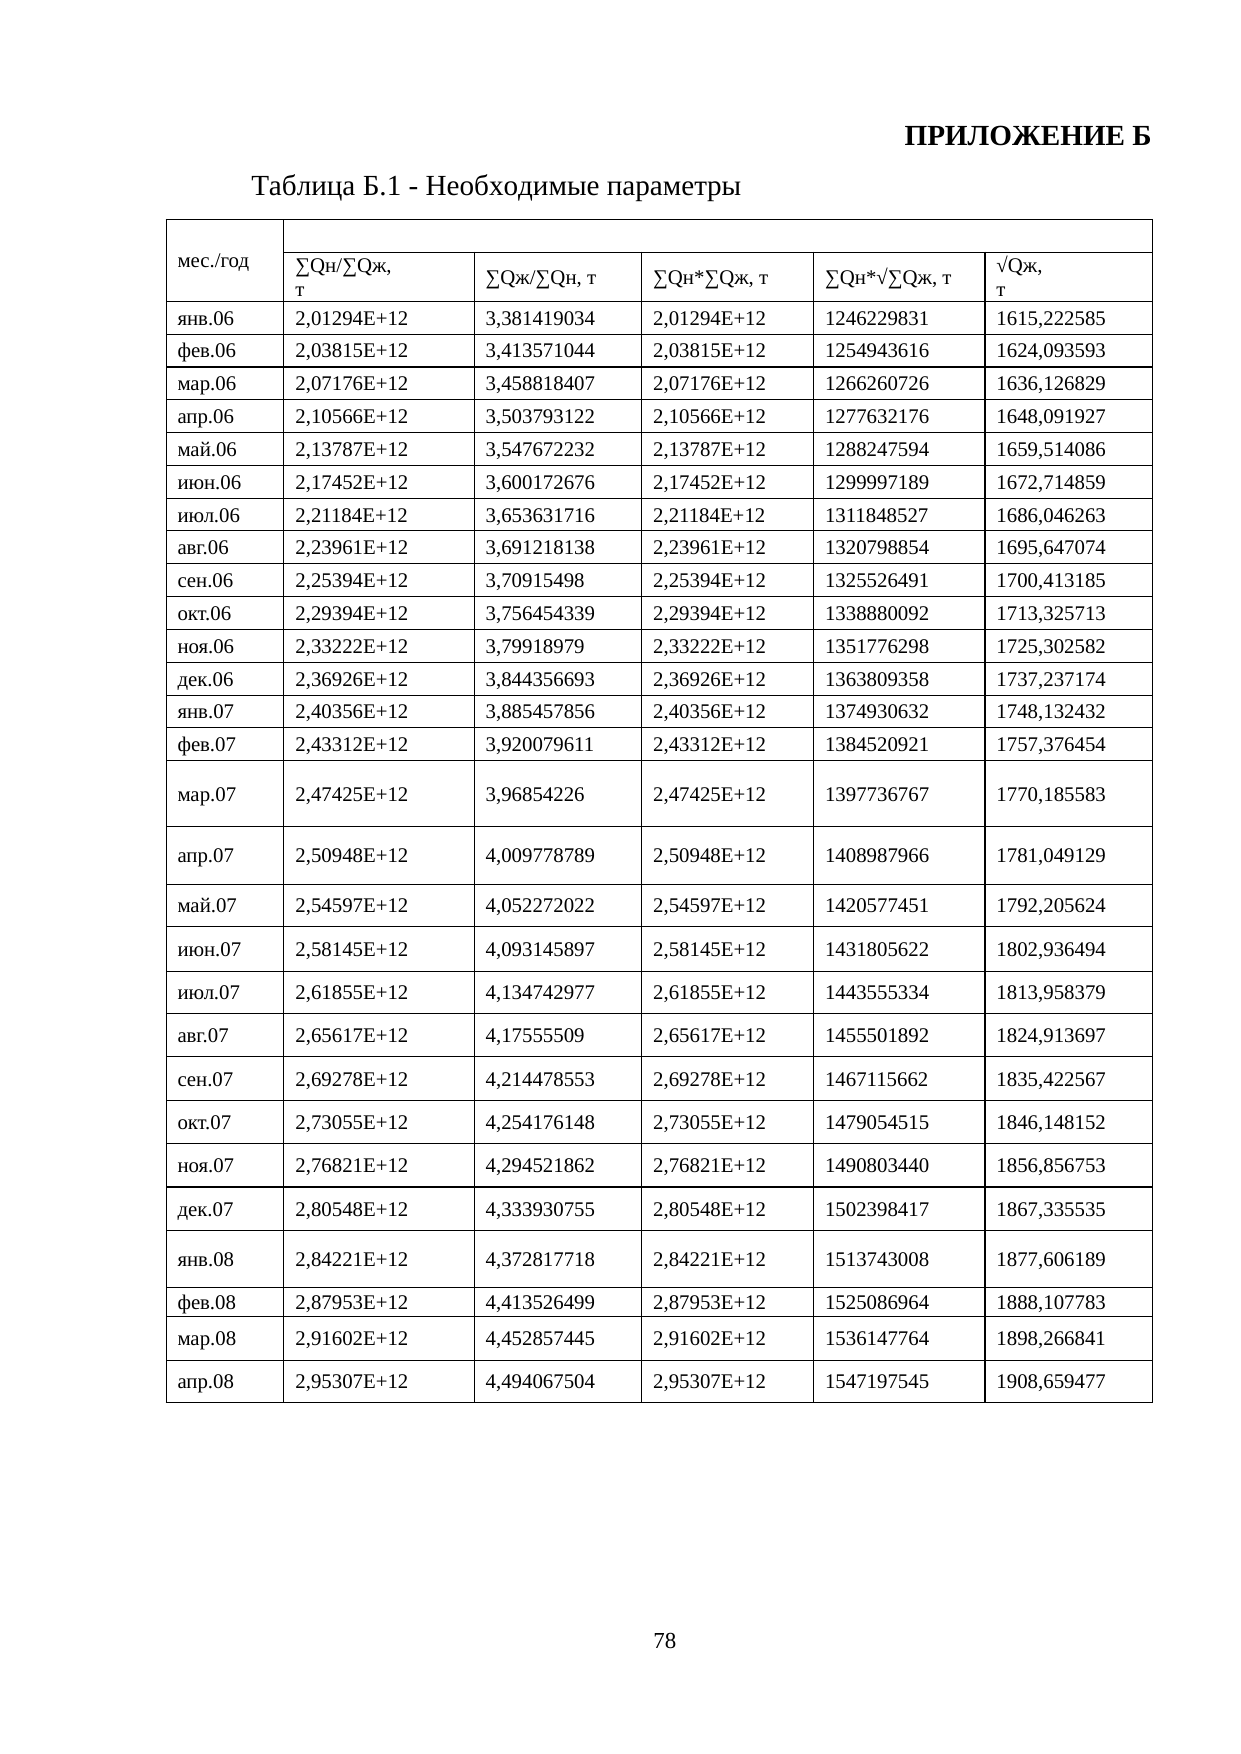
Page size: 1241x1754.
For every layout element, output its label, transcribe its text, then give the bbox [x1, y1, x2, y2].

table_cell ноя.06 [167, 630, 283, 662]
table_cell 1363809358 [814, 663, 984, 694]
table_cell 1536147764 [814, 1317, 984, 1360]
table_cell 1266260726 [814, 368, 984, 399]
table_cell 1737,237174 [986, 663, 1152, 694]
table_cell 3,547672232 [475, 433, 641, 465]
table_cell 2,17452E+12 [642, 466, 813, 498]
table_cell ∑Qн*√∑Qж, т [814, 253, 984, 301]
table_cell 2,01294E+12 [284, 302, 474, 333]
table_cell май.06 [167, 433, 283, 465]
table_cell 1781,049129 [986, 827, 1152, 884]
table_cell 2,13787E+12 [284, 433, 474, 465]
table_cell апр.07 [167, 827, 283, 884]
table_cell фев.07 [167, 728, 283, 760]
table_cell 2,40356E+12 [284, 696, 474, 727]
table_cell 2,95307E+12 [642, 1361, 813, 1402]
table_cell 1320798854 [814, 531, 984, 563]
table_cell 4,17555509 [475, 1014, 641, 1056]
table_cell 1757,376454 [986, 728, 1152, 760]
table_cell 2,13787E+12 [642, 433, 813, 465]
table_cell 3,756454339 [475, 597, 641, 629]
table_cell 2,17452E+12 [284, 466, 474, 498]
table_cell июл.06 [167, 499, 283, 530]
table_cell дек.06 [167, 663, 283, 694]
table_cell 1374930632 [814, 696, 984, 727]
table_cell 2,47425E+12 [642, 761, 813, 826]
table_cell 2,69278E+12 [642, 1057, 813, 1100]
table_cell 3,79918979 [475, 630, 641, 662]
table_cell янв.08 [167, 1231, 283, 1287]
table_cell 3,844356693 [475, 663, 641, 694]
table_cell 2,21184E+12 [284, 499, 474, 530]
table_cell 2,03815E+12 [284, 335, 474, 366]
table_cell 2,29394E+12 [284, 597, 474, 629]
table_cell 2,10566E+12 [284, 400, 474, 432]
table_cell 2,76821E+12 [284, 1144, 474, 1186]
table_cell 2,58145E+12 [642, 927, 813, 971]
table_cell 2,61855E+12 [284, 972, 474, 1013]
table_cell 2,23961E+12 [642, 531, 813, 563]
table_cell 1695,647074 [986, 531, 1152, 563]
table_header [284, 220, 1152, 252]
table_cell 3,381419034 [475, 302, 641, 333]
table_cell 2,29394E+12 [642, 597, 813, 629]
table_cell янв.06 [167, 302, 283, 333]
table_cell 1431805622 [814, 927, 984, 971]
table_cell 2,43312E+12 [284, 728, 474, 760]
table_cell 2,80548E+12 [284, 1188, 474, 1230]
table_cell 1311848527 [814, 499, 984, 530]
table_cell 1420577451 [814, 885, 984, 926]
table_cell 1672,714859 [986, 466, 1152, 498]
table_cell 1455501892 [814, 1014, 984, 1056]
table_cell 3,70915498 [475, 564, 641, 596]
table_cell 2,87953E+12 [284, 1288, 474, 1316]
table_cell 1813,958379 [986, 972, 1152, 1013]
table_cell 4,134742977 [475, 972, 641, 1013]
table_cell 3,653631716 [475, 499, 641, 530]
table_cell 4,052272022 [475, 885, 641, 926]
table_cell 1824,913697 [986, 1014, 1152, 1056]
table_cell 2,36926E+12 [284, 663, 474, 694]
table_cell 1713,325713 [986, 597, 1152, 629]
table_cell 4,372817718 [475, 1231, 641, 1287]
table_cell 1467115662 [814, 1057, 984, 1100]
table_cell 3,920079611 [475, 728, 641, 760]
table_cell 2,87953E+12 [642, 1288, 813, 1316]
table_cell 1615,222585 [986, 302, 1152, 333]
table_cell 1835,422567 [986, 1057, 1152, 1100]
table_cell 1246229831 [814, 302, 984, 333]
table_cell 2,21184E+12 [642, 499, 813, 530]
table_cell ноя.07 [167, 1144, 283, 1186]
table_cell июл.07 [167, 972, 283, 1013]
table_cell 2,03815E+12 [642, 335, 813, 366]
table_cell 4,214478553 [475, 1057, 641, 1100]
table_cell 1525086964 [814, 1288, 984, 1316]
table_cell 2,65617E+12 [284, 1014, 474, 1056]
table_cell 2,50948E+12 [284, 827, 474, 884]
table_cell 4,009778789 [475, 827, 641, 884]
table_cell 2,91602E+12 [642, 1317, 813, 1360]
table_cell 1513743008 [814, 1231, 984, 1287]
table_cell 1908,659477 [986, 1361, 1152, 1402]
table_cell 3,503793122 [475, 400, 641, 432]
table_cell 2,61855E+12 [642, 972, 813, 1013]
table_cell авг.06 [167, 531, 283, 563]
table_cell 2,76821E+12 [642, 1144, 813, 1186]
table_cell 3,600172676 [475, 466, 641, 498]
table_cell √Qж, т [986, 253, 1152, 301]
table_cell 1686,046263 [986, 499, 1152, 530]
table_cell 2,69278E+12 [284, 1057, 474, 1100]
table_cell 4,413526499 [475, 1288, 641, 1316]
table_cell 1277632176 [814, 400, 984, 432]
table_cell 1624,093593 [986, 335, 1152, 366]
table_cell 1648,091927 [986, 400, 1152, 432]
table_cell 1867,335535 [986, 1188, 1152, 1230]
table_cell 2,73055E+12 [642, 1101, 813, 1143]
table_cell апр.08 [167, 1361, 283, 1402]
table_cell 2,47425E+12 [284, 761, 474, 826]
table_cell 2,65617E+12 [642, 1014, 813, 1056]
table_cell 2,73055E+12 [284, 1101, 474, 1143]
table_cell окт.07 [167, 1101, 283, 1143]
table_cell июн.06 [167, 466, 283, 498]
table_cell ∑Qж/∑Qн, т [475, 253, 641, 301]
table_header мес./год [167, 220, 283, 301]
table_cell 3,885457856 [475, 696, 641, 727]
table_cell 2,07176E+12 [284, 368, 474, 399]
table_cell 2,91602E+12 [284, 1317, 474, 1360]
table_cell 1443555334 [814, 972, 984, 1013]
table_cell мар.06 [167, 368, 283, 399]
table_cell мар.08 [167, 1317, 283, 1360]
table_cell 1288247594 [814, 433, 984, 465]
table_cell 1547197545 [814, 1361, 984, 1402]
table_cell июн.07 [167, 927, 283, 971]
table_cell 1299997189 [814, 466, 984, 498]
table_cell 3,413571044 [475, 335, 641, 366]
table_cell 1877,606189 [986, 1231, 1152, 1287]
table_cell 2,25394E+12 [284, 564, 474, 596]
table_cell мар.07 [167, 761, 283, 826]
table_cell 2,01294E+12 [642, 302, 813, 333]
table_cell 2,43312E+12 [642, 728, 813, 760]
table_cell 3,96854226 [475, 761, 641, 826]
table_cell 4,494067504 [475, 1361, 641, 1402]
table_cell фев.08 [167, 1288, 283, 1316]
table_cell 1792,205624 [986, 885, 1152, 926]
table_cell 4,333930755 [475, 1188, 641, 1230]
table_cell 1725,302582 [986, 630, 1152, 662]
table_cell 1408987966 [814, 827, 984, 884]
table_cell фев.06 [167, 335, 283, 366]
text Таблица Б.1 - Необходимые параметры [177, 168, 1152, 202]
table_cell 2,95307E+12 [284, 1361, 474, 1402]
table_cell 1325526491 [814, 564, 984, 596]
table_cell 2,84221E+12 [642, 1231, 813, 1287]
table_cell 4,093145897 [475, 927, 641, 971]
table_cell 4,254176148 [475, 1101, 641, 1143]
table_cell 1254943616 [814, 335, 984, 366]
table_cell май.07 [167, 885, 283, 926]
table_cell авг.07 [167, 1014, 283, 1056]
table_cell 2,54597E+12 [284, 885, 474, 926]
subtitle ПРИЛОЖЕНИЕ Б [177, 118, 1152, 152]
table_cell 2,80548E+12 [642, 1188, 813, 1230]
table_cell 2,58145E+12 [284, 927, 474, 971]
table_cell 1490803440 [814, 1144, 984, 1186]
table_cell 1898,266841 [986, 1317, 1152, 1360]
table_cell 1846,148152 [986, 1101, 1152, 1143]
table_cell 1802,936494 [986, 927, 1152, 971]
table_cell сен.06 [167, 564, 283, 596]
table_cell сен.07 [167, 1057, 283, 1100]
table_cell 1888,107783 [986, 1288, 1152, 1316]
table_cell 4,452857445 [475, 1317, 641, 1360]
table_cell 2,10566E+12 [642, 400, 813, 432]
table_cell 2,33222E+12 [284, 630, 474, 662]
table_cell 3,458818407 [475, 368, 641, 399]
table_cell ∑Qн*∑Qж, т [642, 253, 813, 301]
table_cell 1659,514086 [986, 433, 1152, 465]
table_cell 2,36926E+12 [642, 663, 813, 694]
table_cell 1502398417 [814, 1188, 984, 1230]
table_cell 3,691218138 [475, 531, 641, 563]
table_cell 2,50948E+12 [642, 827, 813, 884]
table_cell 2,25394E+12 [642, 564, 813, 596]
table_cell 1636,126829 [986, 368, 1152, 399]
table_cell 1856,856753 [986, 1144, 1152, 1186]
table_cell 2,23961E+12 [284, 531, 474, 563]
table_cell окт.06 [167, 597, 283, 629]
table_cell 2,33222E+12 [642, 630, 813, 662]
table_cell янв.07 [167, 696, 283, 727]
table_cell 1770,185583 [986, 761, 1152, 826]
table_cell 1700,413185 [986, 564, 1152, 596]
table_cell 4,294521862 [475, 1144, 641, 1186]
table_cell 1397736767 [814, 761, 984, 826]
table_cell 1338880092 [814, 597, 984, 629]
table_cell 2,84221E+12 [284, 1231, 474, 1287]
table_cell 1384520921 [814, 728, 984, 760]
table_cell апр.06 [167, 400, 283, 432]
table_cell 2,40356E+12 [642, 696, 813, 727]
table_cell ∑Qн/∑Qж, т [284, 253, 474, 301]
table_cell 1351776298 [814, 630, 984, 662]
table_cell 2,07176E+12 [642, 368, 813, 399]
table_cell 1479054515 [814, 1101, 984, 1143]
table_cell 2,54597E+12 [642, 885, 813, 926]
table_cell дек.07 [167, 1188, 283, 1230]
table_cell 1748,132432 [986, 696, 1152, 727]
